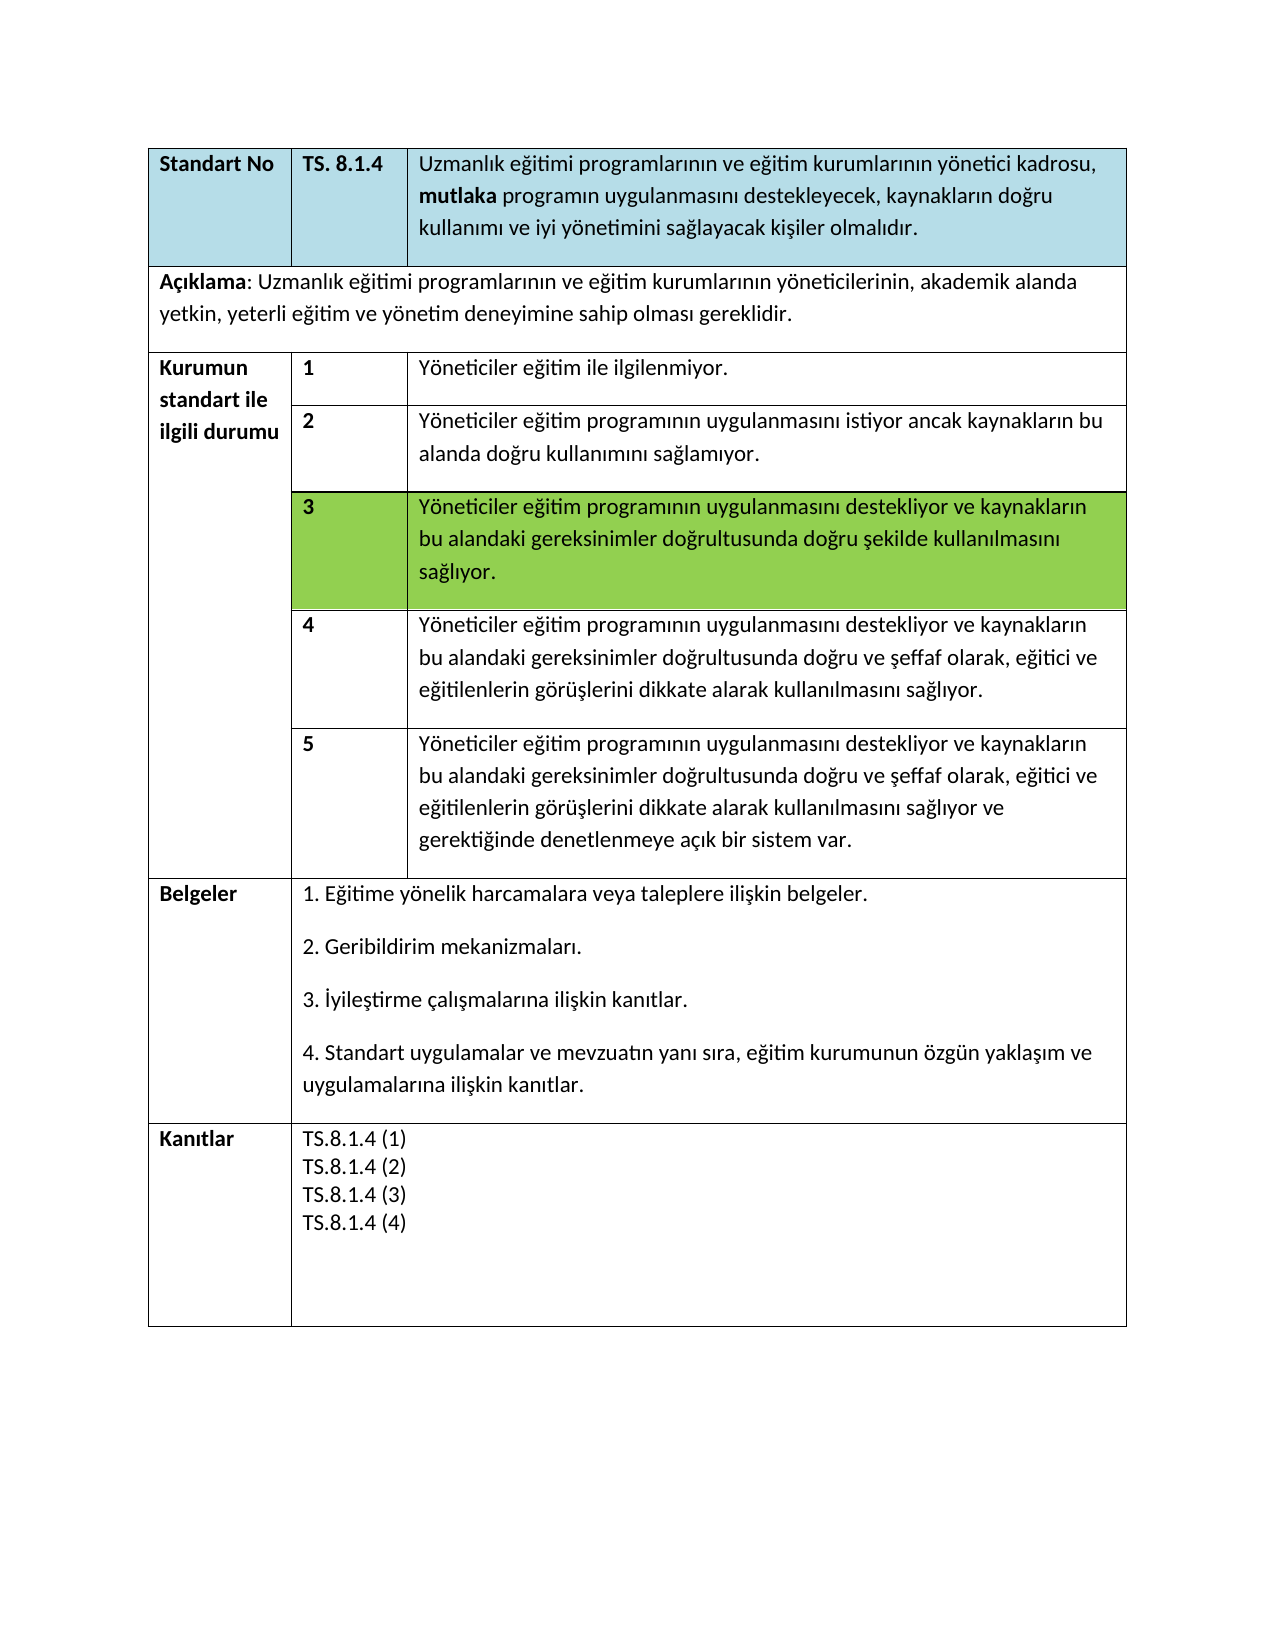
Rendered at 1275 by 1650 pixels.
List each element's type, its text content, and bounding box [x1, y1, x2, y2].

table_header Uzmanlık eğitimi programlarının ve eğitim kurumlarının yönetici kadrosu, mutlaka programın uygulanmasını destekleyecek, kaynakların doğru kullanımı ve iyi yönetimini sağlayacak kişiler olmalıdır. [408, 149, 1126, 266]
table_cell Yöneticiler eğitim ile ilgilenmiyor. [408, 353, 1126, 405]
table_cell 1 [292, 353, 407, 405]
table_cell Yöneticiler eğitim programının uygulanmasını destekliyor ve kaynakların bu alandaki gereksinimler doğrultusunda doğru ve şeffaf olarak, eğitici ve eğitilenlerin görüşlerini dikkate alarak kullanılmasını sağlıyor ve gerektiğinde denetlenmeye açık bir sistem var. [408, 729, 1126, 878]
table_header TS. 8.1.4 [292, 149, 407, 266]
table_cell Yöneticiler eğitim programının uygulanmasını destekliyor ve kaynakların bu alandaki gereksinimler doğrultusunda doğru ve şeffaf olarak, eğitici ve eğitilenlerin görüşlerini dikkate alarak kullanılmasını sağlıyor. [408, 611, 1126, 728]
table_cell 4 [292, 611, 407, 728]
table_cell Belgeler [149, 879, 291, 1123]
table_cell 5 [292, 729, 407, 878]
table_cell Kanıtlar [149, 1124, 291, 1326]
table_cell 3 [292, 493, 407, 609]
table_cell TS.8.1.4 (1) TS.8.1.4 (2) TS.8.1.4 (3) TS.8.1.4 (4) [292, 1124, 1126, 1326]
table_cell Açıklama: Uzmanlık eğitimi programlarının ve eğitim kurumlarının yöneticilerinin, akademik alanda yetkin, yeterli eğitim ve yönetim deneyimine sahip olması gereklidir. [149, 267, 1126, 352]
table_cell 1. Eğitime yönelik harcamalara veya taleplere ilişkin belgeler. 2. Geribildirim mekanizmaları. 3. İyileştirme çalışmalarına ilişkin kanıtlar. 4. Standart uygulamalar ve mevzuatın yanı sıra, eğitim kurumunun özgün yaklaşım ve uygulamalarına ilişkin kanıtlar. [292, 879, 1126, 1123]
table_cell Yöneticiler eğitim programının uygulanmasını destekliyor ve kaynakların bu alandaki gereksinimler doğrultusunda doğru şekilde kullanılmasını sağlıyor. [408, 493, 1126, 609]
table_cell 2 [292, 406, 407, 491]
table_cell Yöneticiler eğitim programının uygulanmasını istiyor ancak kaynakların bu alanda doğru kullanımını sağlamıyor. [408, 406, 1126, 491]
table_cell Kurumun standart ile ilgili durumu [149, 353, 291, 878]
table_header Standart No [149, 149, 291, 266]
